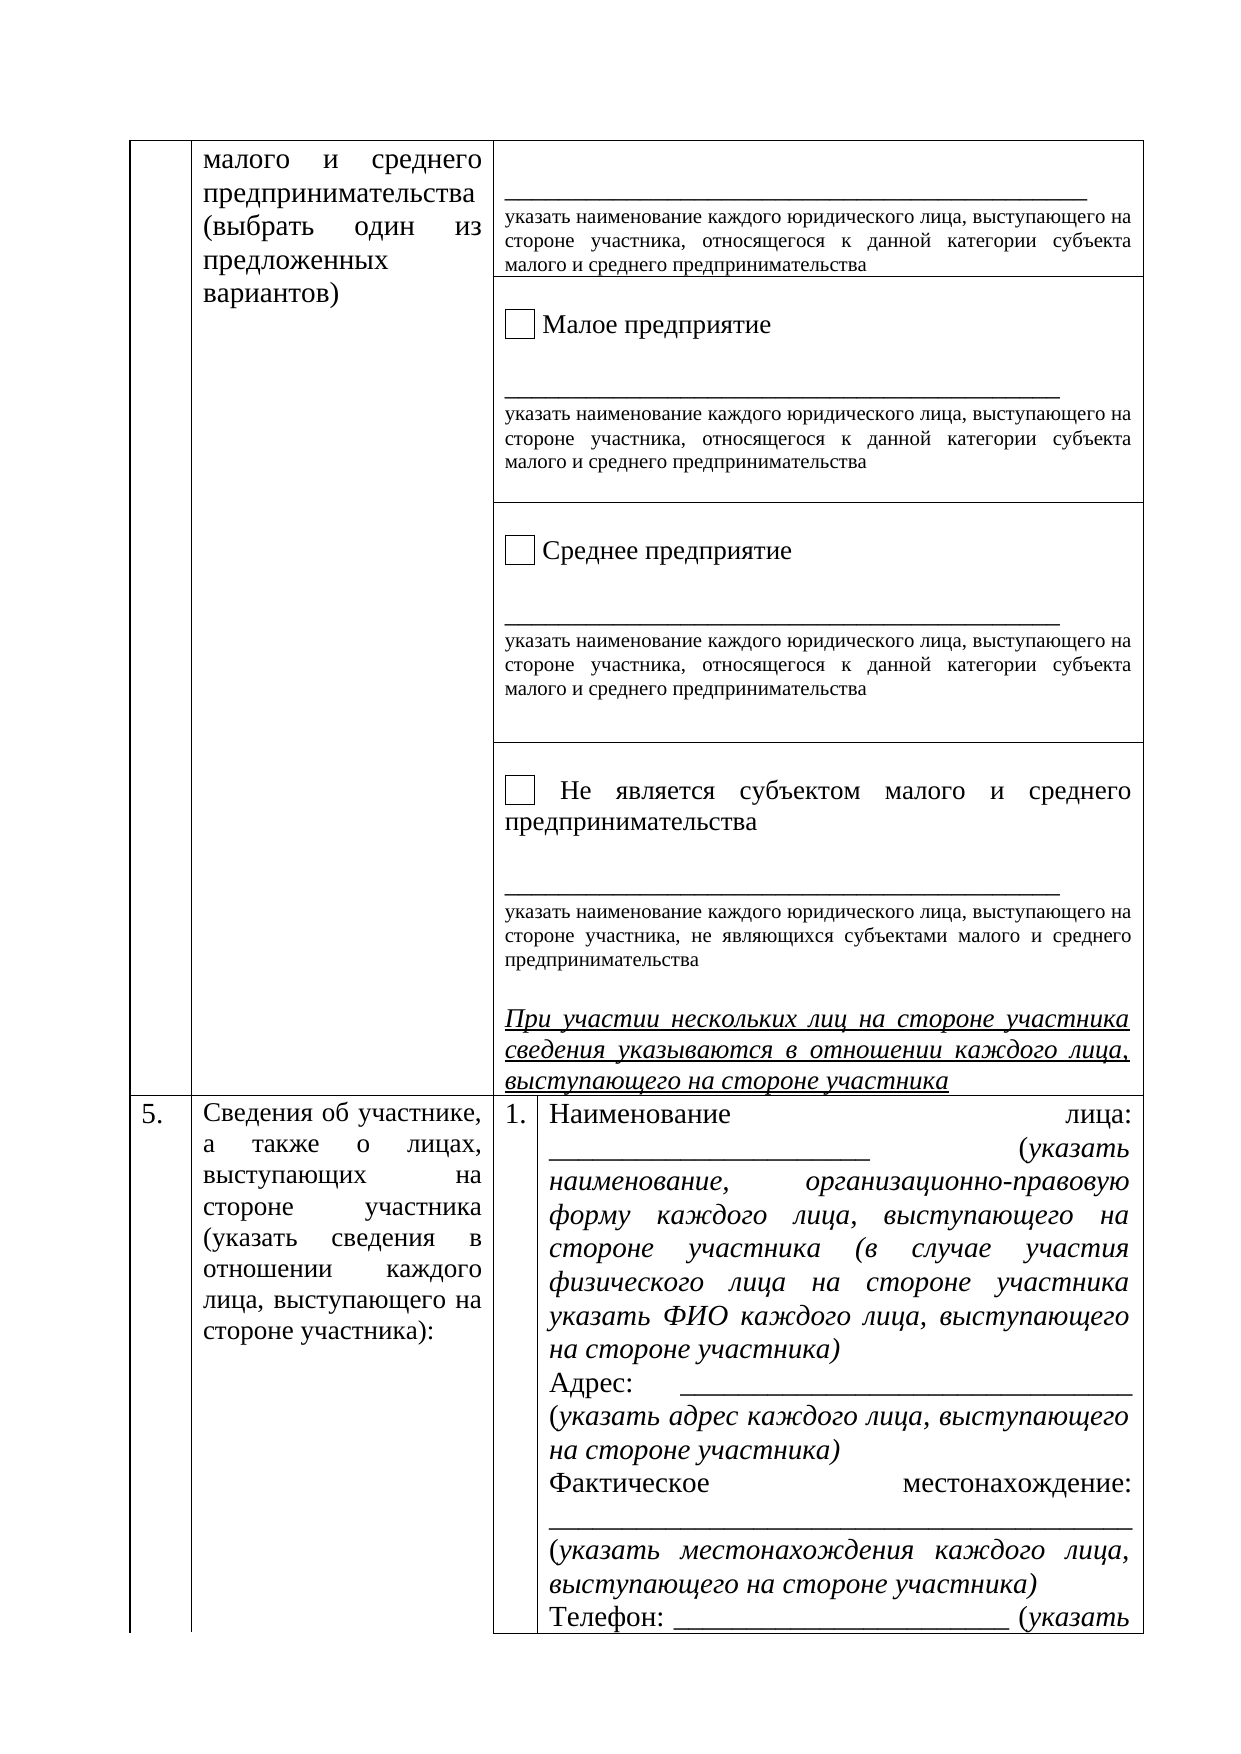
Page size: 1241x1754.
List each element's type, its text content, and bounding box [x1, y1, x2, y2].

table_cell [192, 141, 493, 1095]
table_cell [494, 141, 1143, 276]
table_cell 5. [131, 1096, 192, 1633]
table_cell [538, 1096, 1143, 1633]
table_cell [192, 1096, 493, 1633]
table_cell Не является субъектом малого и среднего предпринимательства _________________________________________ указать наименование каждого юридического лица, выступающего на стороне участника, не являющихся субъектами малого и среднего предпринимательства При участии нескольких лиц на стороне участника сведения указываются в отношении каждого лица, выступающего на стороне участника [494, 743, 1143, 1095]
table_cell 1. [494, 1096, 537, 1633]
table_cell Малое предприятие _________________________________________ указать наименование каждого юридического лица, выступающего на стороне участника, относящегося к данной категории субъекта малого и среднего предпринимательства [494, 277, 1143, 502]
table_cell Среднее предприятие _________________________________________ указать наименование каждого юридического лица, выступающего на стороне участника, относящегося к данной категории субъекта малого и среднего предпринимательства [494, 503, 1143, 742]
table_cell 4 [131, 141, 191, 1095]
